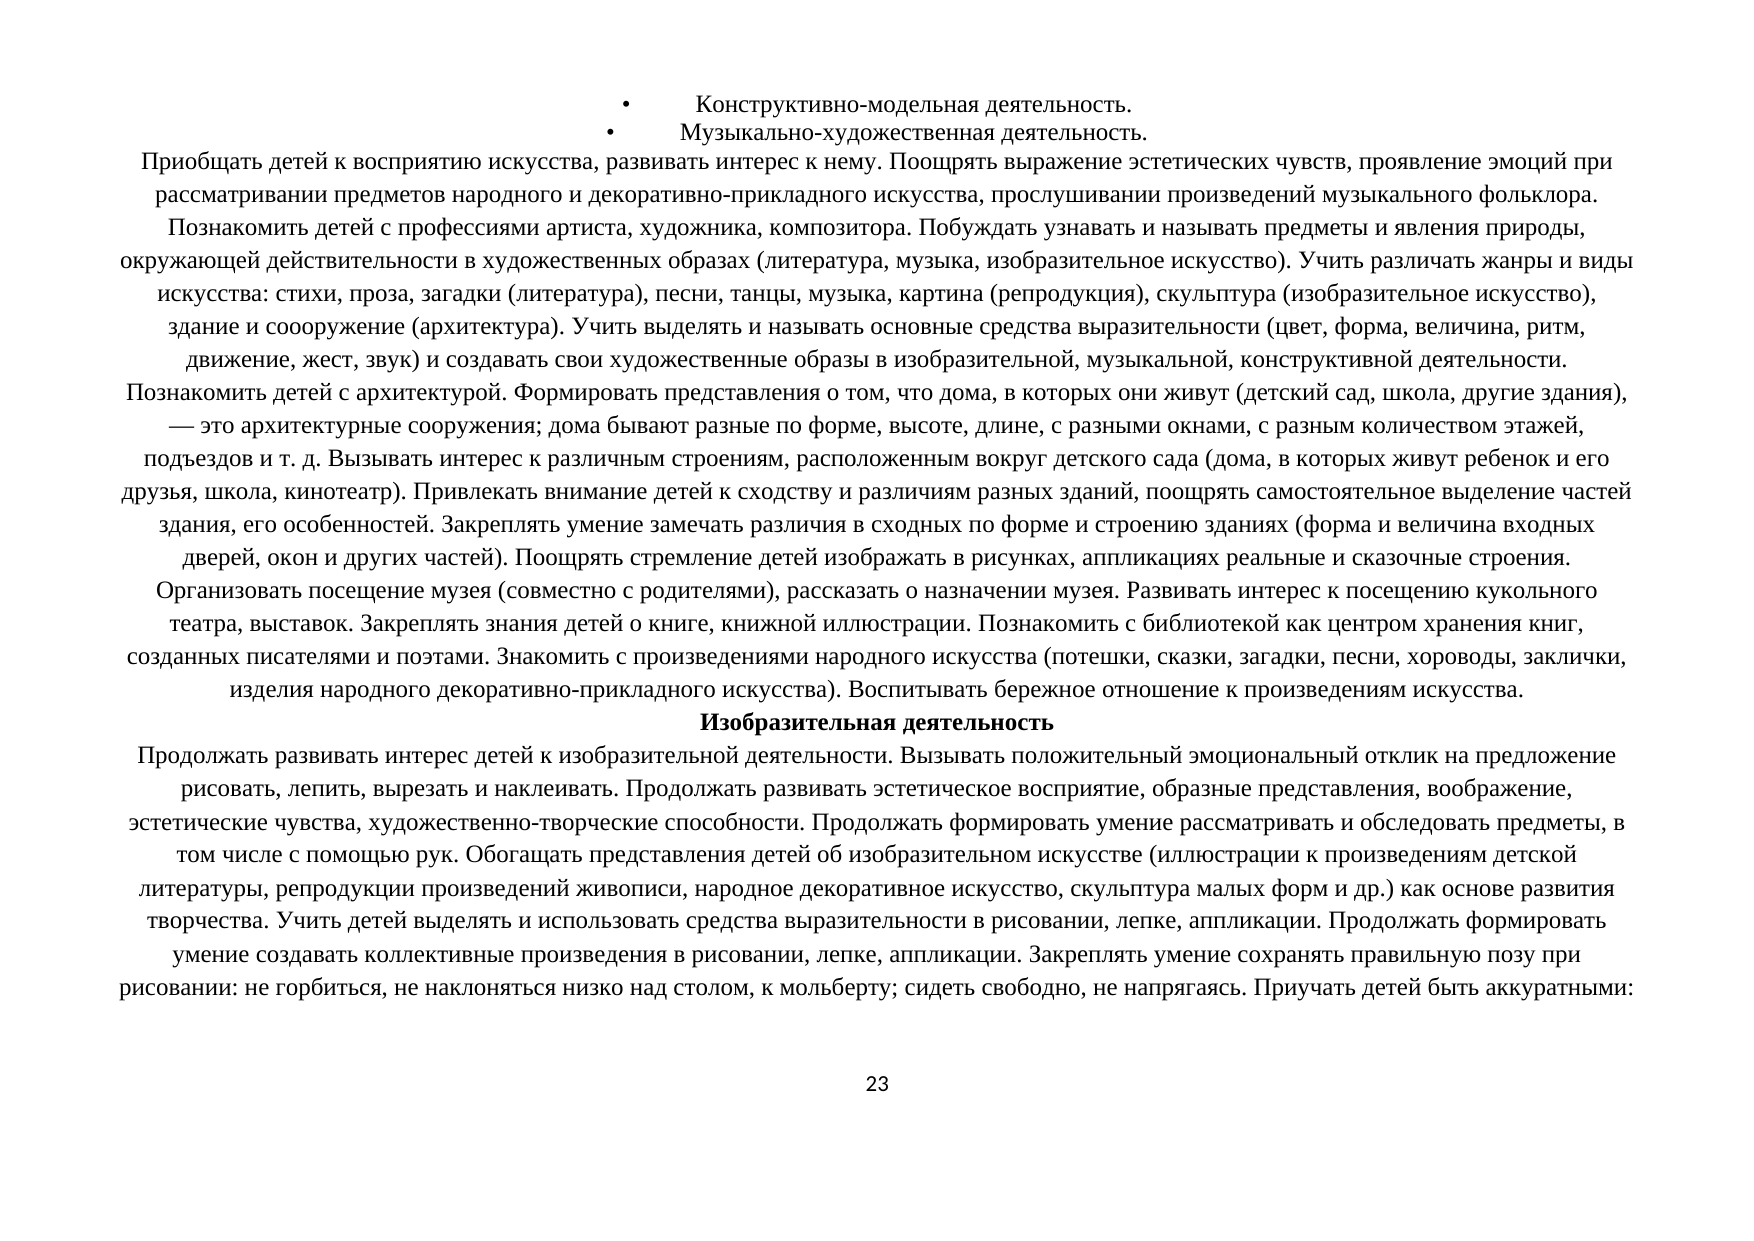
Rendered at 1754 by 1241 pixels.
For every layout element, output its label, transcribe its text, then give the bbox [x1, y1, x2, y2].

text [118, 741, 1636, 1000]
text Изобразительная деятельность [118, 707, 1636, 736]
text • Музыкально-художественная деятельность. [118, 117, 1636, 146]
text Приобщать детей к восприятию искусства, развивать интерес к нему. Поощрять выражение эстетических чувств, проявление эмоций при рассматривании предметов народного и декоративно-прикладного искусства, прослушивании произведений музыкального фольклора. Познакомить детей с профессиями артиста, художника, композитора. Побуждать узнавать и называть предметы и явления природы, окружающей действительности в художественных образах (литература, музыка, изобразительное искусство). Учить различать жанры и виды искусства: стихи, проза, загадки (литература), песни, танцы, музыка, картина (репродукция), скульптура (изобразительное искусство), здание и соооружение (архитектура). Учить выделять и называть основные средства выразительности (цвет, форма, величина, ритм, движение, жест, звук) и создавать свои художественные образы в изобразительной, музыкальной, конструктивной деятельности. Познакомить детей с архитектурой. Формировать представления о том, что дома, в которых они живут (детский сад, школа, другие здания), — это архитектурные сооружения; дома бывают разные по форме, высоте, длине, с разными окнами, с разным количеством этажей, подъездов и т. д. Вызывать интерес к различным строениям, расположенным вокруг детского сада (дома, в которых живут ребенок и его друзья, школа, кинотеатр). Привлекать внимание детей к сходству и различиям разных зданий, поощрять самостоятельное выделение частей здания, его особенностей. Закреплять умение замечать различия в сходных по форме и строению зданиях (форма и величина входных дверей, окон и других частей). Поощрять стремление детей изображать в рисунках, аппликациях реальные и сказочные строения. Организовать посещение музея (совместно с родителями), рассказать о назначении музея. Развивать интерес к посещению кукольного театра, выставок. Закреплять знания детей о книге, книжной иллюстрации. Познакомить с библиотекой как центром хранения книг, созданных писателями и поэтами. Знакомить с произведениями народного искусства (потешки, сказки, загадки, песни, хороводы, заклички, изделия народного декоративно-прикладного искусства). Воспитывать бережное отношение к произведениям искусства. [118, 146, 1636, 703]
text • Конструктивно-модельная деятельность. [118, 89, 1636, 117]
